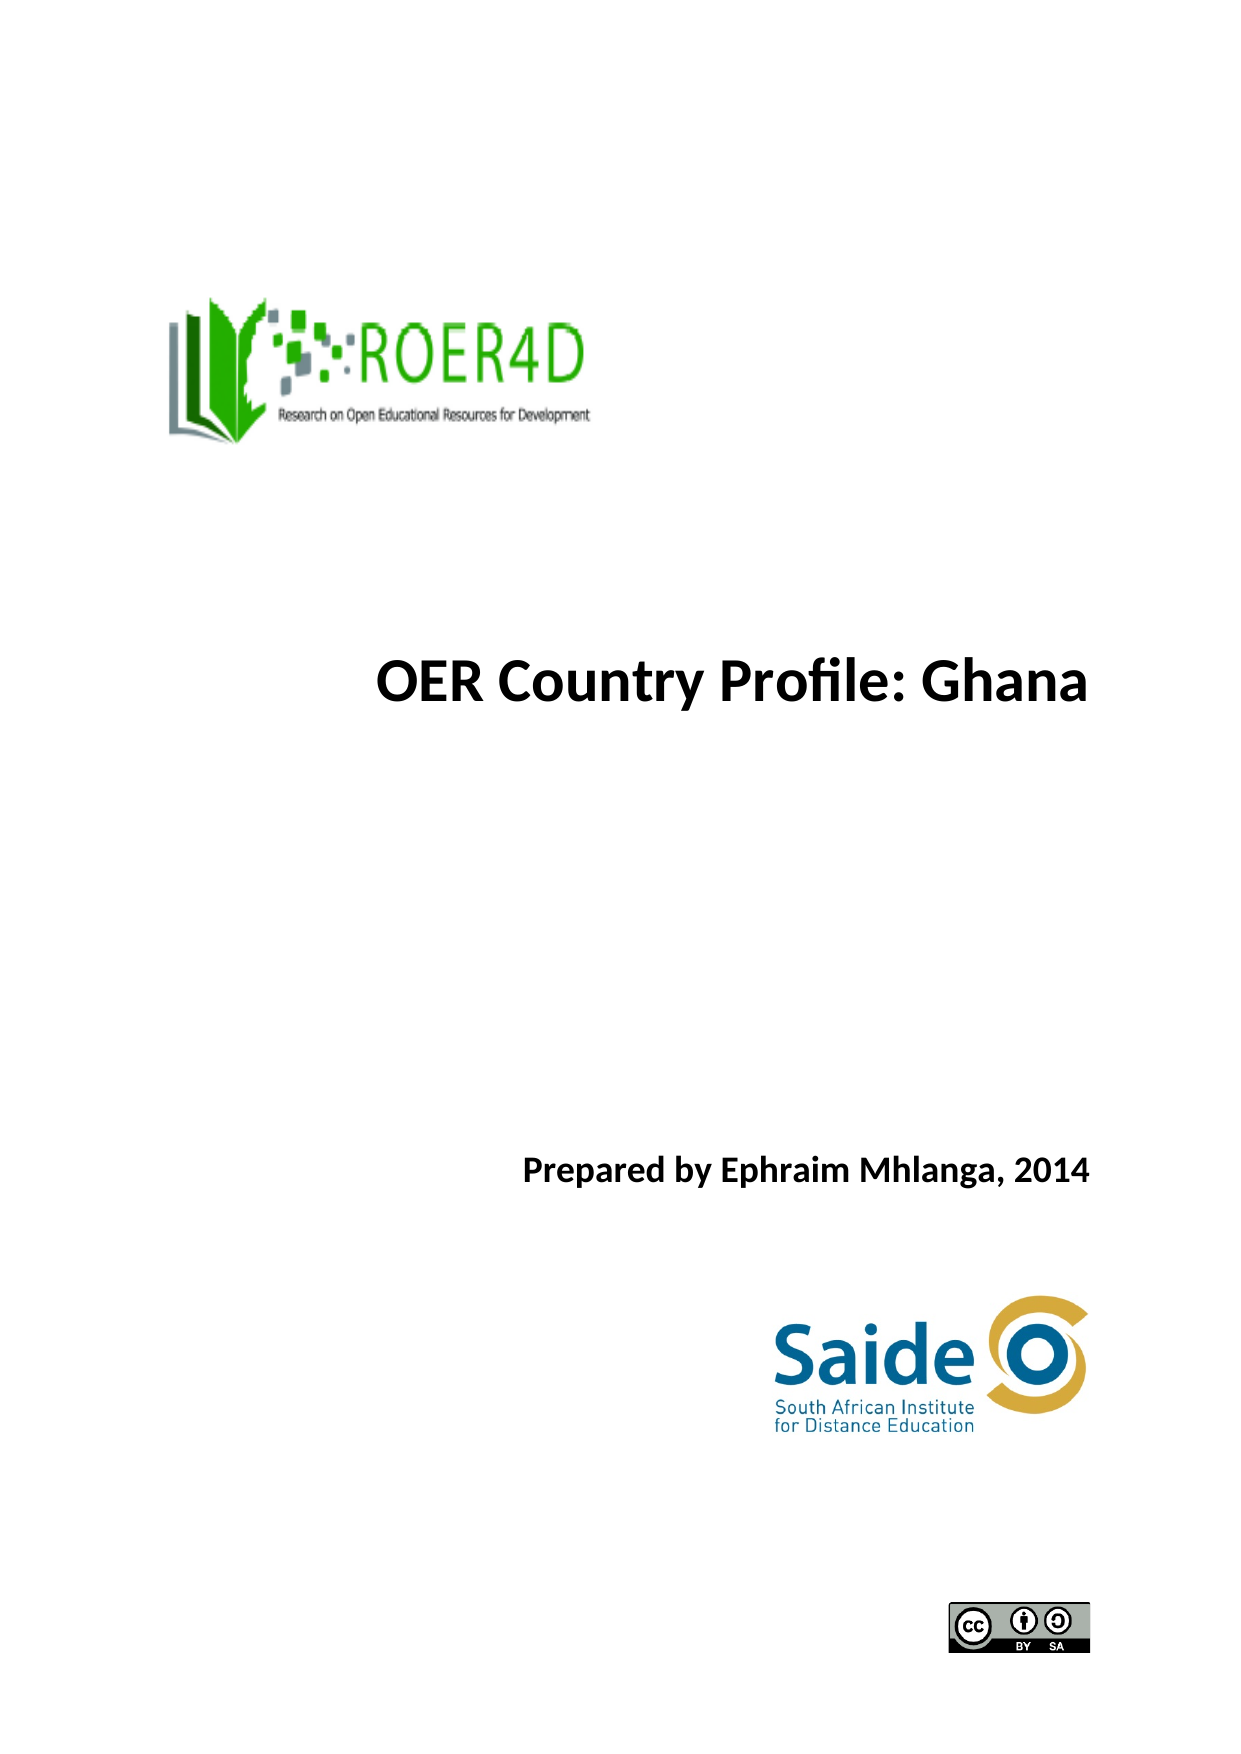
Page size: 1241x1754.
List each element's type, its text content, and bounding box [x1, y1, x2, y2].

picture [150, 282, 606, 457]
text OER Country Profile: Ghana [150, 641, 1090, 717]
text Prepared by Ephraim Mhlanga, 2014 [150, 1146, 1090, 1191]
picture [771, 1292, 1091, 1436]
picture [948, 1602, 1091, 1653]
